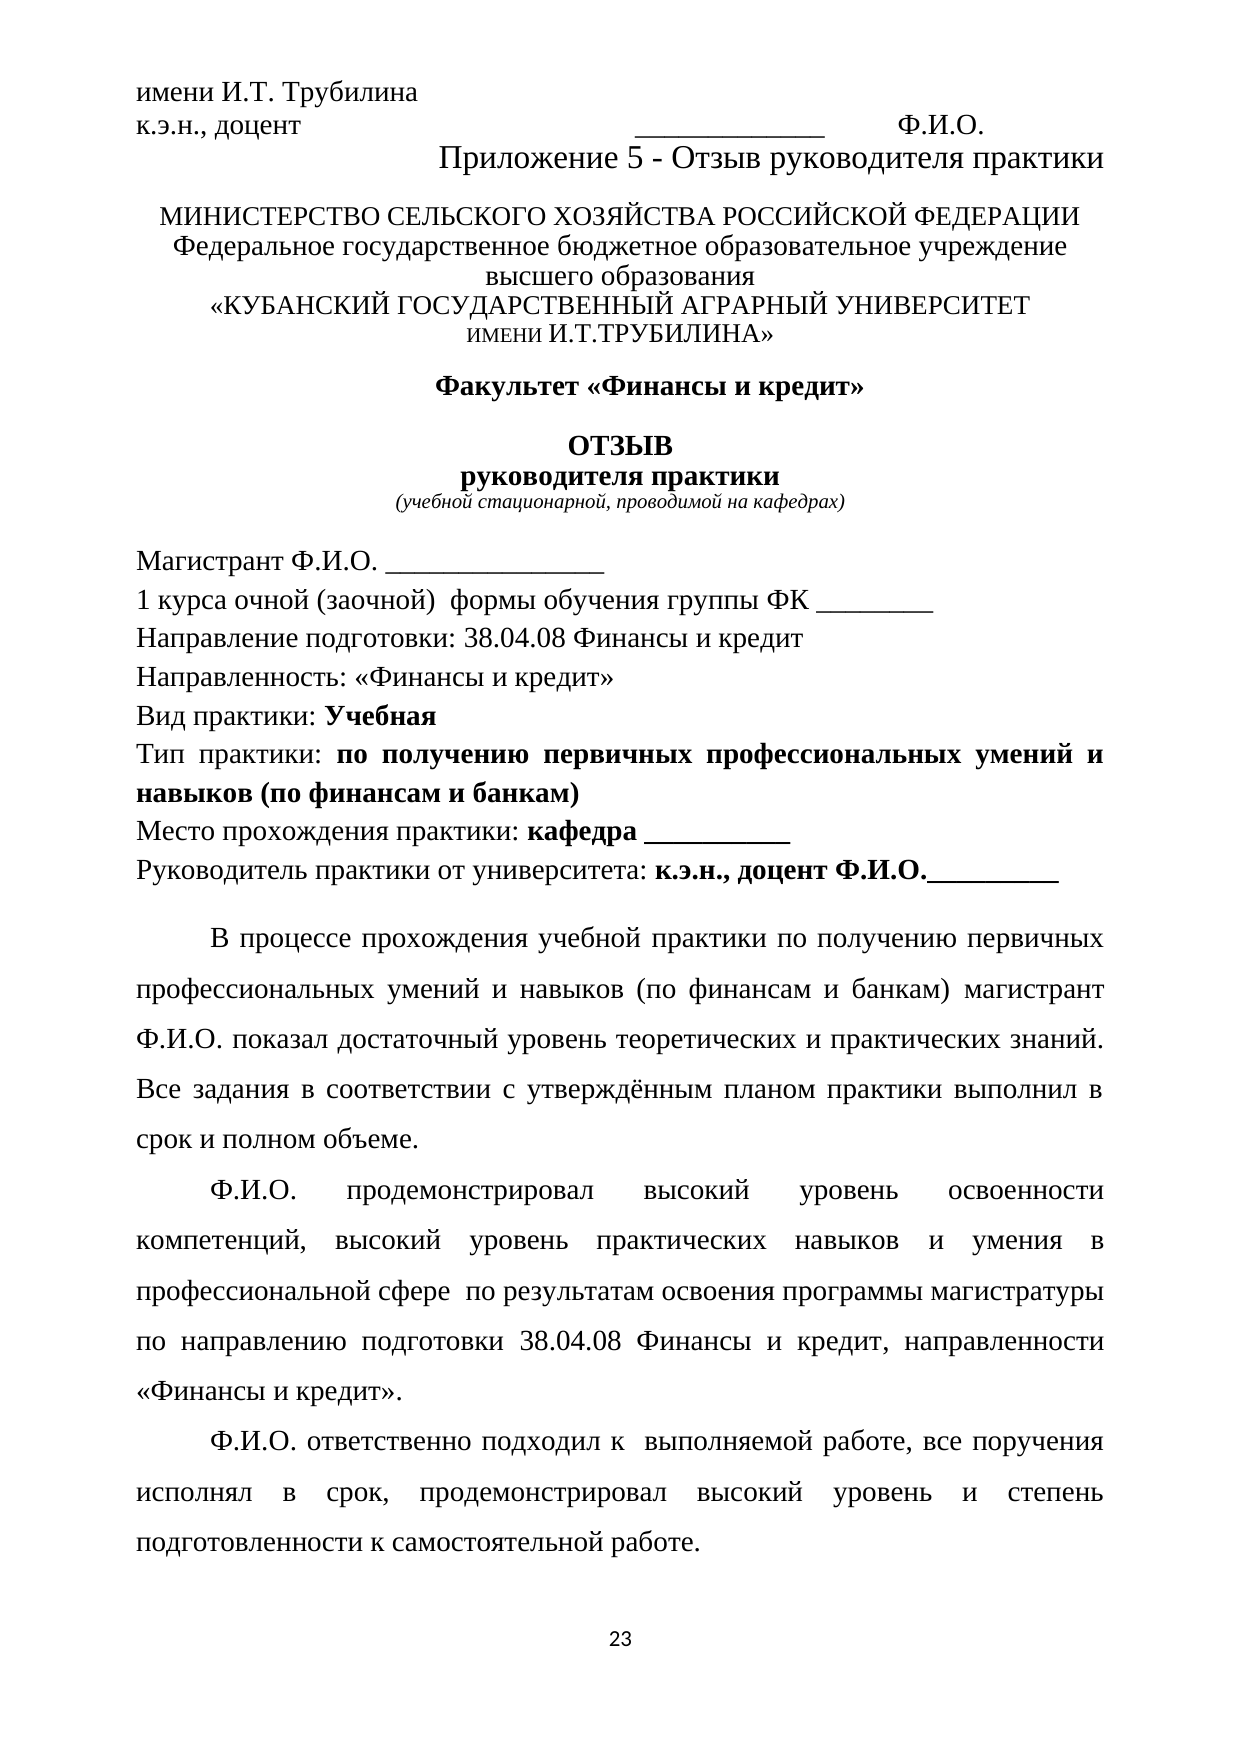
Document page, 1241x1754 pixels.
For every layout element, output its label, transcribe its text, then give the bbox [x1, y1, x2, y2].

text Ф.И.О. ответственно подходил к выполняемой работе, все поручения исполнял в срок, продемонстрировал высокий уровень и степень подготовленности к самостоятельной работе. [136, 1423, 1104, 1558]
text Тип практики: по получению первичных профессиональных умений и навыков (по финансам и банкам) [136, 736, 1104, 808]
text имени И.Т. Трубилина [136, 74, 1104, 107]
text Направление подготовки: 38.04.08 Финансы и кредит [136, 621, 1104, 654]
text к.э.н., доцент _____________ Ф.И.О. [136, 107, 1104, 141]
text ИМЕНИ И.Т.ТРУБИЛИНА» [136, 320, 1104, 348]
text Руководитель практики от университета: к.э.н., доцент Ф.И.О._________ [136, 852, 1104, 885]
text Вид практики: Учебная [136, 698, 1104, 731]
text Магистрант Ф.И.О. _______________ [136, 543, 1104, 577]
text руководителя практики [136, 462, 1104, 492]
text МИНИСТЕРСТВО СЕЛЬСКОГО ХОЗЯЙСТВА РОССИЙСКОЙ ФЕДЕРАЦИИ [136, 203, 1104, 231]
text (учебной стационарной, проводимой на кафедрах) [136, 492, 1104, 513]
text Место прохождения практики: кафедра __________ [136, 813, 1104, 847]
text В процессе прохождения учебной практики по получению первичных профессиональных умений и навыков (по финансам и банкам) магистрант Ф.И.О. показал достаточный уровень теоретических и практических знаний. Все задания в соответствии с утверждённым планом практики выполнил в срок и полном объеме. [136, 920, 1104, 1155]
text Ф.И.О. продемонстрировал высокий уровень освоенности компетенций, высокий уровень практических навыков и умения в профессиональной сфере по результатам освоения программы магистратуры по направлению подготовки 38.04.08 Финансы и кредит, направленности «Финансы и кредит». [136, 1172, 1104, 1407]
text ОТЗЫВ [136, 432, 1104, 462]
text Направленность: «Финансы и кредит» [136, 659, 1104, 693]
text «КУБАНСКИЙ ГОСУДАРСТВЕННЫЙ АГРАРНЫЙ УНИВЕРСИТЕТ [136, 292, 1104, 320]
text Приложение 5 - Отзыв руководителя практики [136, 141, 1104, 175]
text 1 курса очной (заочной) формы обучения группы ФК ________ [136, 582, 1104, 616]
text Федеральное государственное бюджетное образовательное учреждение [136, 231, 1104, 262]
text Факультет «Финансы и кредит» [136, 371, 1104, 401]
text высшего образования [136, 262, 1104, 292]
